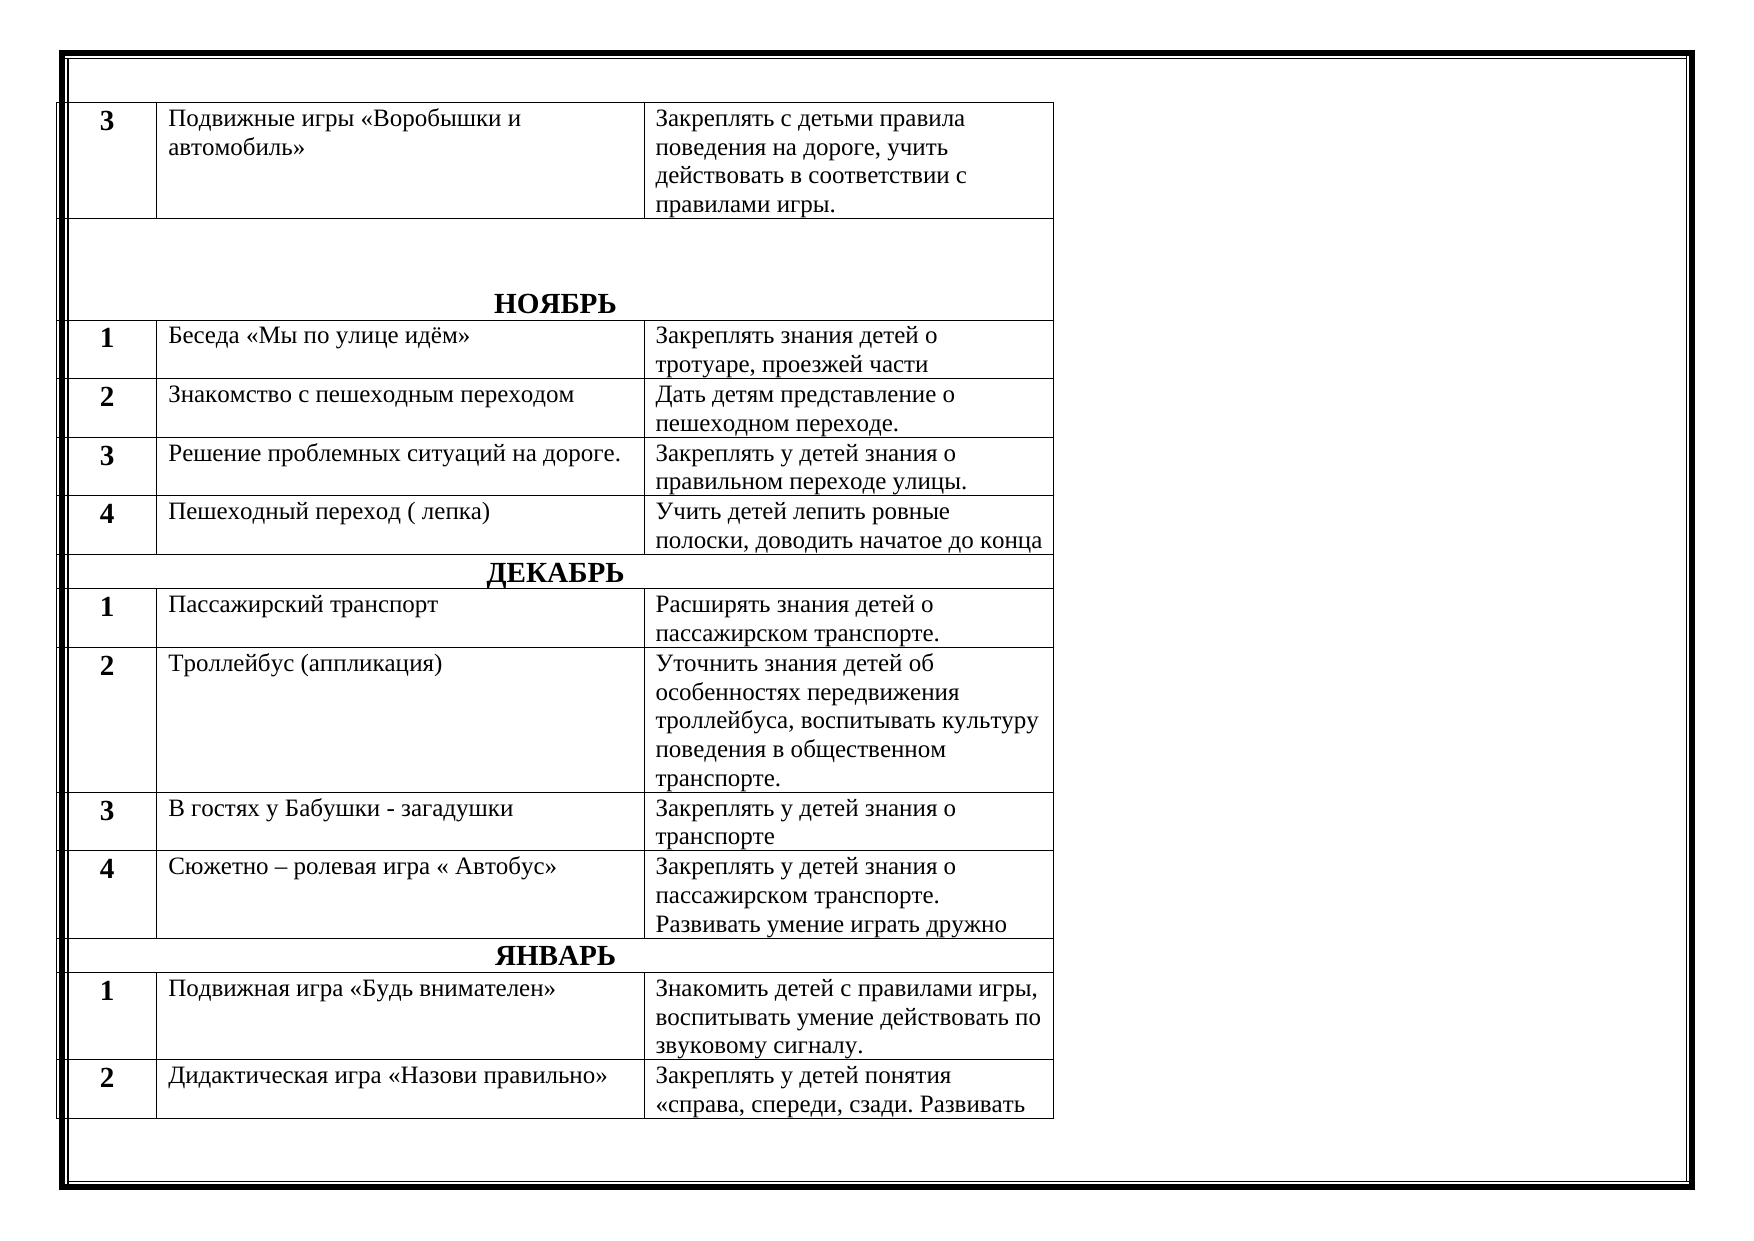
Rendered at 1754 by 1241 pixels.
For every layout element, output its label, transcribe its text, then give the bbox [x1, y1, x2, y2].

table_cell 1 [69, 973, 156, 1059]
table_cell 3 [69, 793, 156, 850]
table_cell Закреплять у детей знания о транспорте [645, 793, 1053, 850]
table_cell Дать детям представление о пешеходном переходе. [645, 379, 1053, 437]
table_cell Знакомство с пешеходным переходом [157, 379, 644, 437]
table_cell Расширять знания детей о пассажирском транспорте. [645, 589, 1053, 647]
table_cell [645, 1060, 1053, 1118]
table_cell ЯНВАРЬ [69, 939, 1053, 972]
table_cell 4 [69, 496, 156, 554]
table_cell 2 [69, 1060, 156, 1118]
table_cell Закреплять с детьми правила поведения на дороге, учить действовать в соответствии с правилами игры. [645, 103, 1053, 218]
table_cell Сюжетно – ролевая игра « Автобус» [157, 851, 644, 937]
table_cell ДЕКАБРЬ [69, 555, 1053, 588]
table_cell Закреплять у детей знания о правильном переходе улицы. [645, 438, 1053, 495]
table_cell Беседа «Мы по улице идём» [157, 321, 644, 378]
table_cell Закреплять знания детей о тротуаре, проезжей части [645, 321, 1053, 378]
table_cell 3 [69, 103, 156, 218]
table_cell Знакомить детей с правилами игры, воспитывать умение действовать по звуковому сигналу. [645, 973, 1053, 1059]
table_cell 1 [69, 589, 156, 647]
table_cell 1 [69, 321, 156, 378]
table_cell Подвижные игры «Воробышки и автомобиль» [157, 103, 644, 218]
table_cell Пассажирский транспорт [157, 589, 644, 647]
table_cell Пешеходный переход ( лепка) [157, 496, 644, 554]
table_cell Закреплять у детей знания о пассажирском транспорте. Развивать умение играть дружно [645, 851, 1053, 937]
table_cell Подвижная игра «Будь внимателен» [157, 973, 644, 1059]
table_cell 2 [69, 379, 156, 437]
table_cell 3 [69, 438, 156, 495]
table_cell В гостях у Бабушки - загадушки [157, 793, 644, 850]
table_cell НОЯБРЬ [69, 219, 1053, 319]
table_cell 4 [69, 851, 156, 937]
table_cell Уточнить знания детей об особенностях передвижения троллейбуса, воспитывать культуру поведения в общественном транспорте. [645, 648, 1053, 792]
table_cell 2 [69, 648, 156, 792]
table_cell Решение проблемных ситуаций на дороге. [157, 438, 644, 495]
table_cell Учить детей лепить ровные полоски, доводить начатое до конца [645, 496, 1053, 554]
table_cell Троллейбус (аппликация) [157, 648, 644, 792]
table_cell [157, 1060, 644, 1118]
